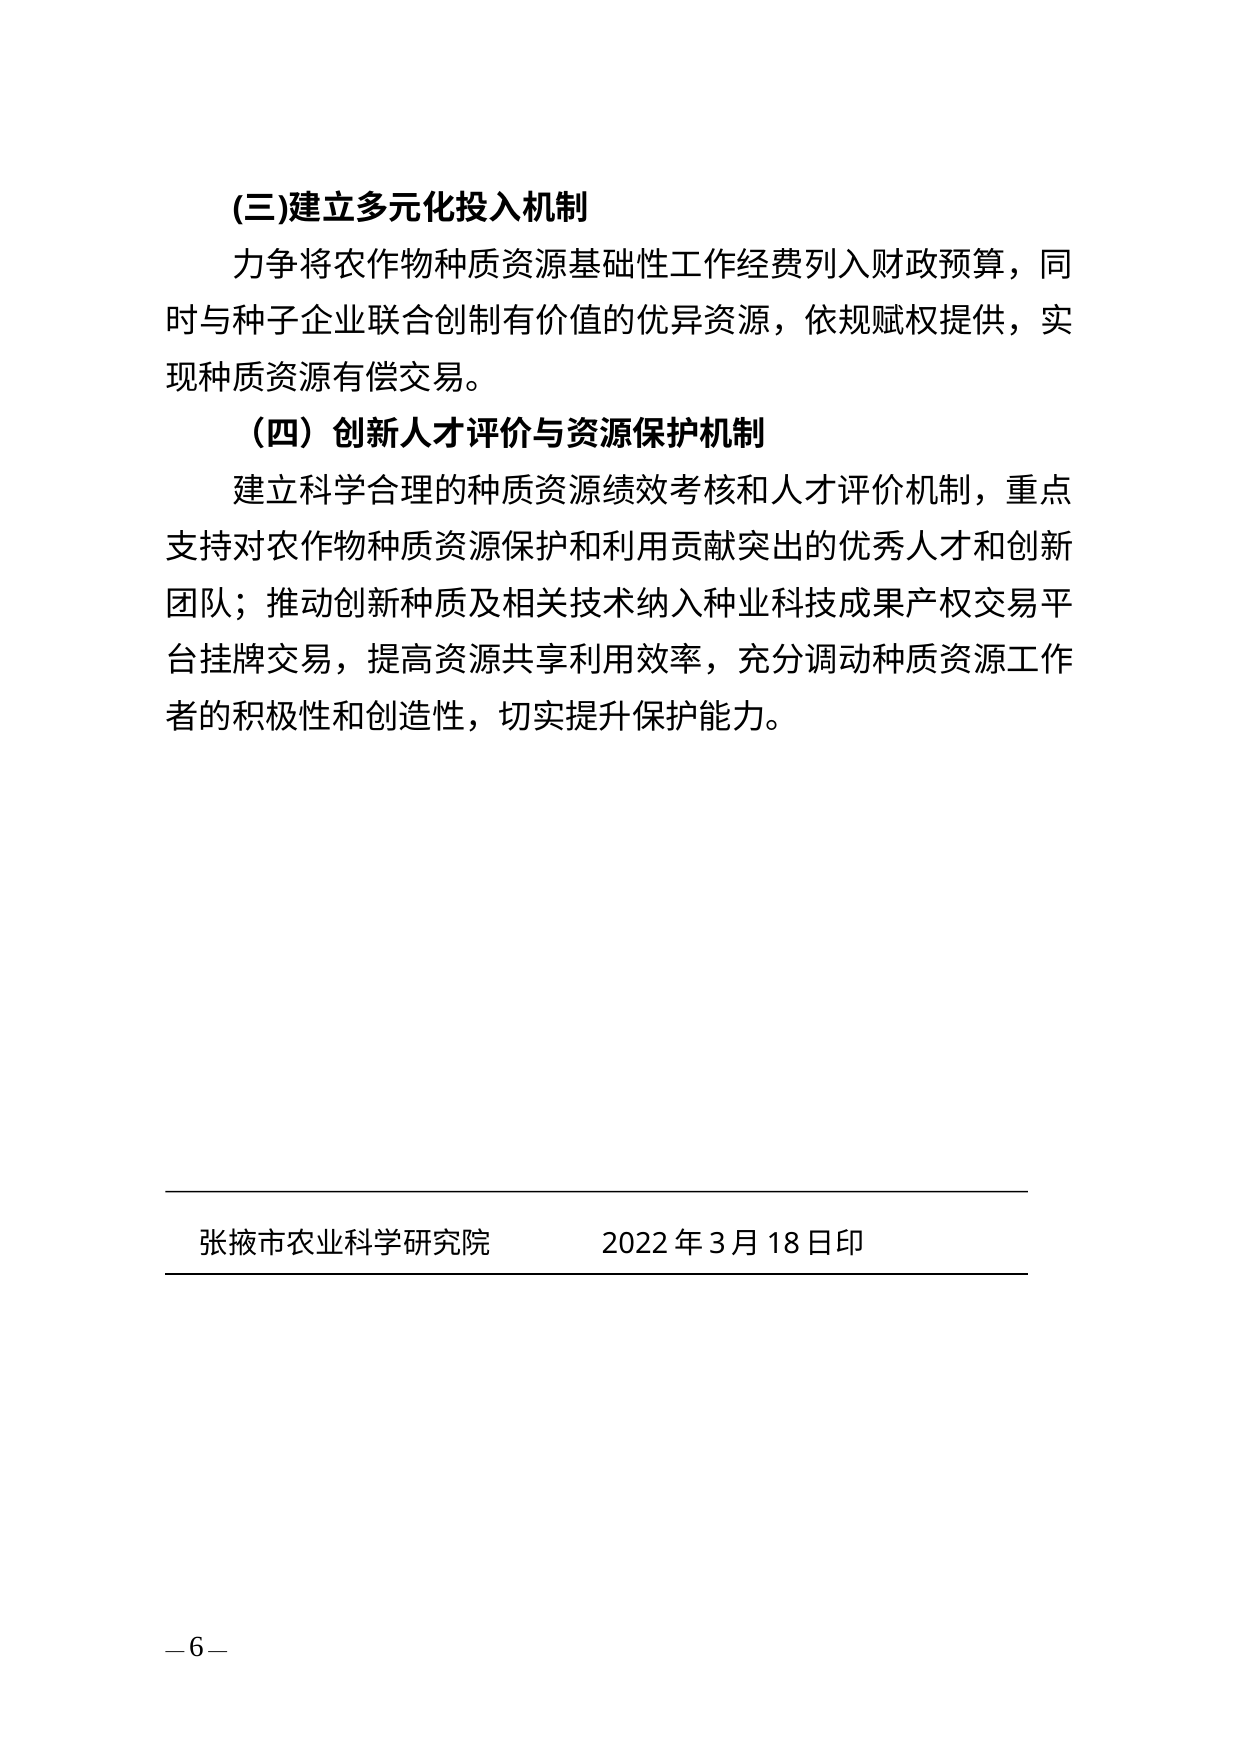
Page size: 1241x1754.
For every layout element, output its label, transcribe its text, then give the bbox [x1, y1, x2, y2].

text 建立科学合理的种质资源绩效考核和人才评价机制，重点支持对农作物种质资源保护和利用贡献突出的优秀人才和创新团队；推动创新种质及相关技术纳入种业科技成果产权交易平台挂牌交易，提高资源共享利用效率，充分调动种质资源工作者的积极性和创造性，切实提升保护能力。 [165, 459, 1075, 742]
text （四）创新人才评价与资源保护机制 [165, 403, 1075, 459]
text (三)建立多元化投入机制 [165, 177, 1075, 234]
text 力争将农作物种质资源基础性工作经费列入财政预算，同时与种子企业联合创制有价值的优异资源，依规赋权提供，实现种质资源有偿交易。 [165, 234, 1075, 403]
text 张掖市农业科学研究院 2022年3月18日印 [165, 1213, 1075, 1269]
